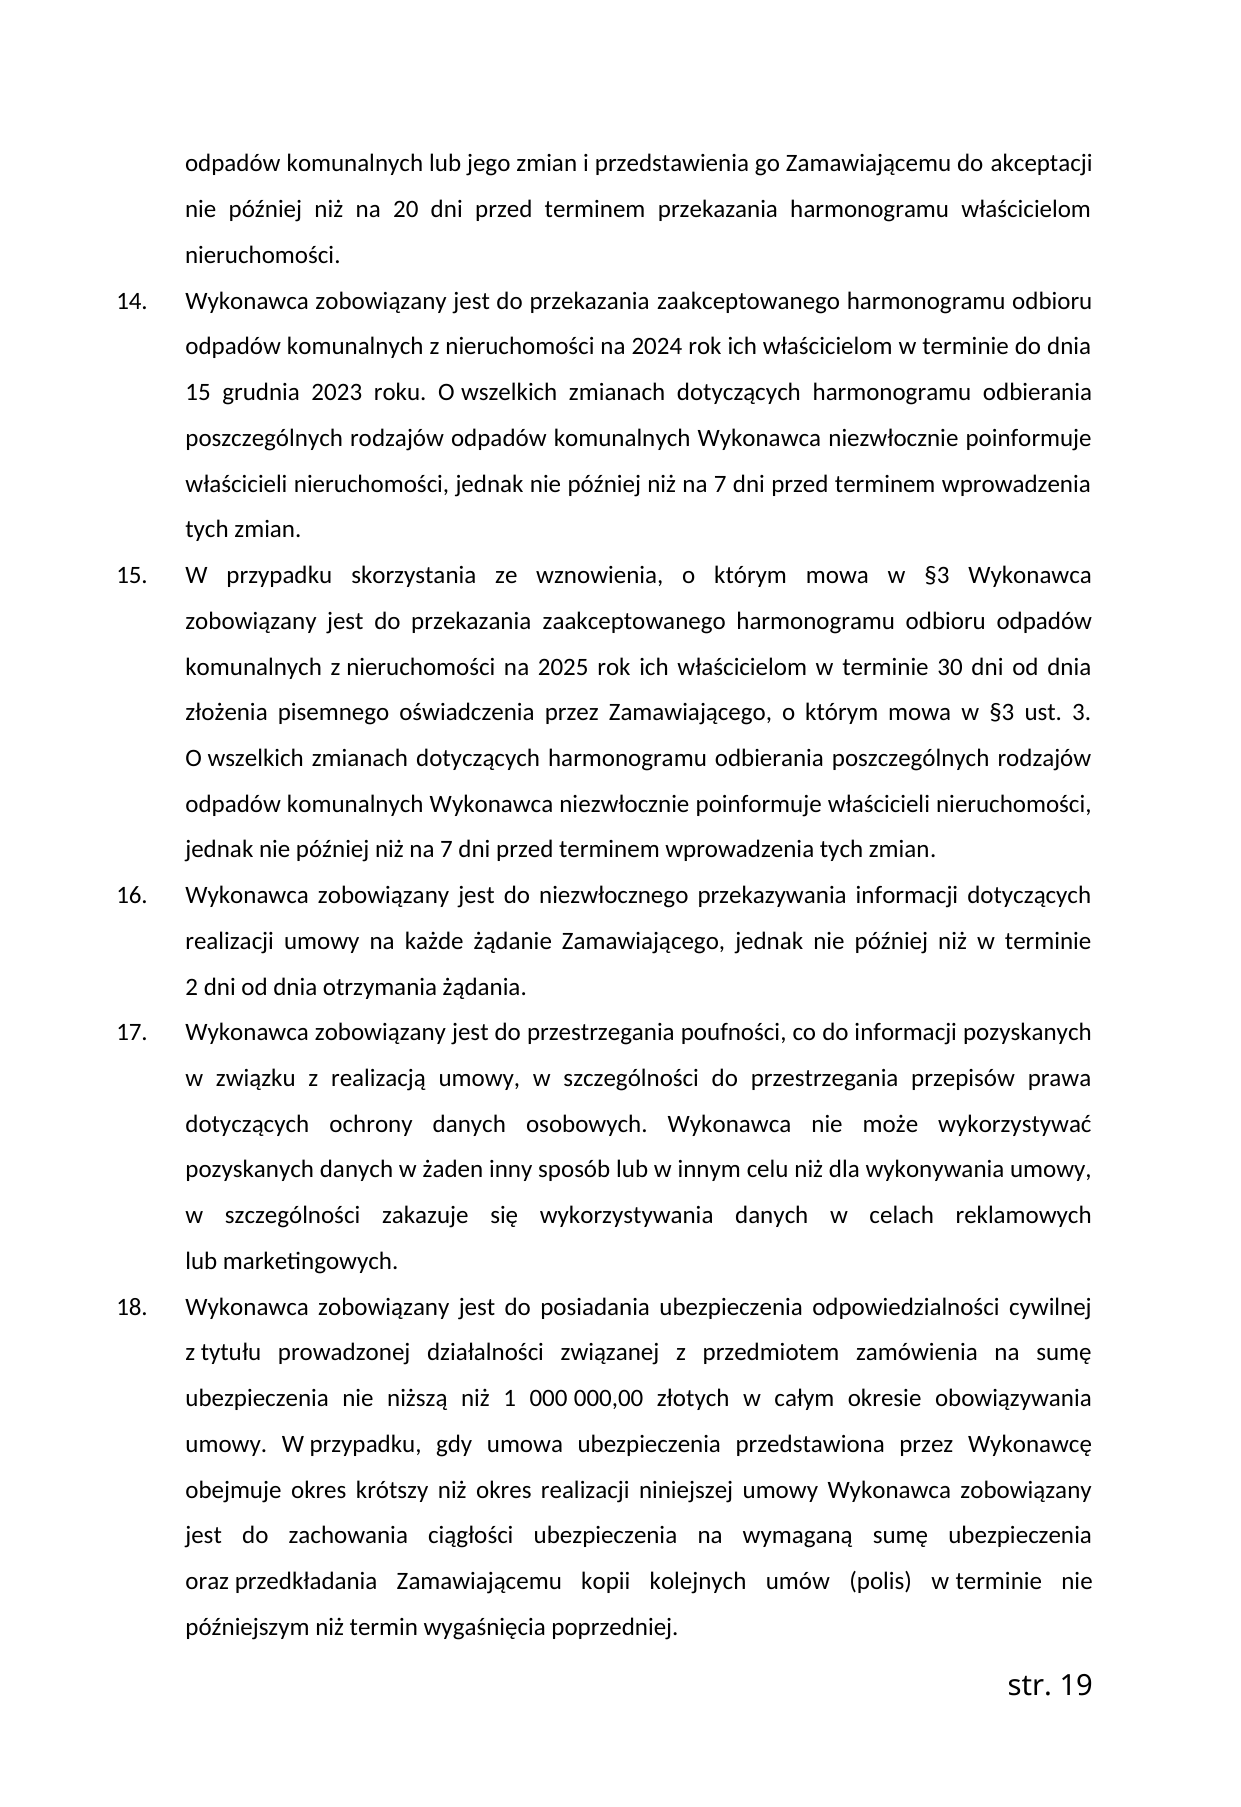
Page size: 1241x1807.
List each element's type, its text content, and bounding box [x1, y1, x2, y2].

list Wykonawca zobowiązany jest do przekazania zaakceptowanego harmonogramu odbioru odpadów komunalnych z nieruchomości na 2024 rok ich właścicielom w terminie do dnia 15 grudnia 2023 roku. O wszelkich zmianach dotyczących harmonogramu odbierania poszczególnych rodzajów odpadów komunalnych Wykonawca niezwłocznie poinformuje właścicieli nieruchomości, jednak nie później niż na 7 dni przed terminem wprowadzenia tych zmian. [148, 285, 1093, 544]
list Wykonawca zobowiązany jest do niezwłocznego przekazywania informacji dotyczących realizacji umowy na każde żądanie Zamawiającego, jednak nie później niż w terminie 2 dni od dnia otrzymania żądania. [148, 879, 1093, 1001]
list W przypadku skorzystania ze wznowienia, o którym mowa w §3 Wykonawca zobowiązany jest do przekazania zaakceptowanego harmonogramu odbioru odpadów komunalnych z nieruchomości na 2025 rok ich właścicielom w terminie 30 dni od dnia złożenia pisemnego oświadczenia przez Zamawiającego, o którym mowa w §3 ust. 3. O wszelkich zmianach dotyczących harmonogramu odbierania poszczególnych rodzajów odpadów komunalnych Wykonawca niezwłocznie poinformuje właścicieli nieruchomości, jednak nie później niż na 7 dni przed terminem wprowadzenia tych zmian. [148, 559, 1093, 864]
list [148, 148, 1093, 269]
list Wykonawca zobowiązany jest do posiadania ubezpieczenia odpowiedzialności cywilnej z tytułu prowadzonej działalności związanej z przedmiotem zamówienia na sumę ubezpieczenia nie niższą niż 1 000 000,00 złotych w całym okresie obowiązywania umowy. W przypadku, gdy umowa ubezpieczenia przedstawiona przez Wykonawcę obejmuje okres krótszy niż okres realizacji niniejszej umowy Wykonawca zobowiązany jest do zachowania ciągłości ubezpieczenia na wymaganą sumę ubezpieczenia oraz przedkładania Zamawiającemu kopii kolejnych umów (polis) w terminie nie późniejszym niż termin wygaśnięcia poprzedniej. [148, 1291, 1093, 1641]
list Wykonawca zobowiązany jest do przestrzegania poufności, co do informacji pozyskanych w związku z realizacją umowy, w szczególności do przestrzegania przepisów prawa dotyczących ochrony danych osobowych. Wykonawca nie może wykorzystywać pozyskanych danych w żaden inny sposób lub w innym celu niż dla wykonywania umowy, w szczególności zakazuje się wykorzystywania danych w celach reklamowych lub marketingowych. [148, 1016, 1093, 1276]
